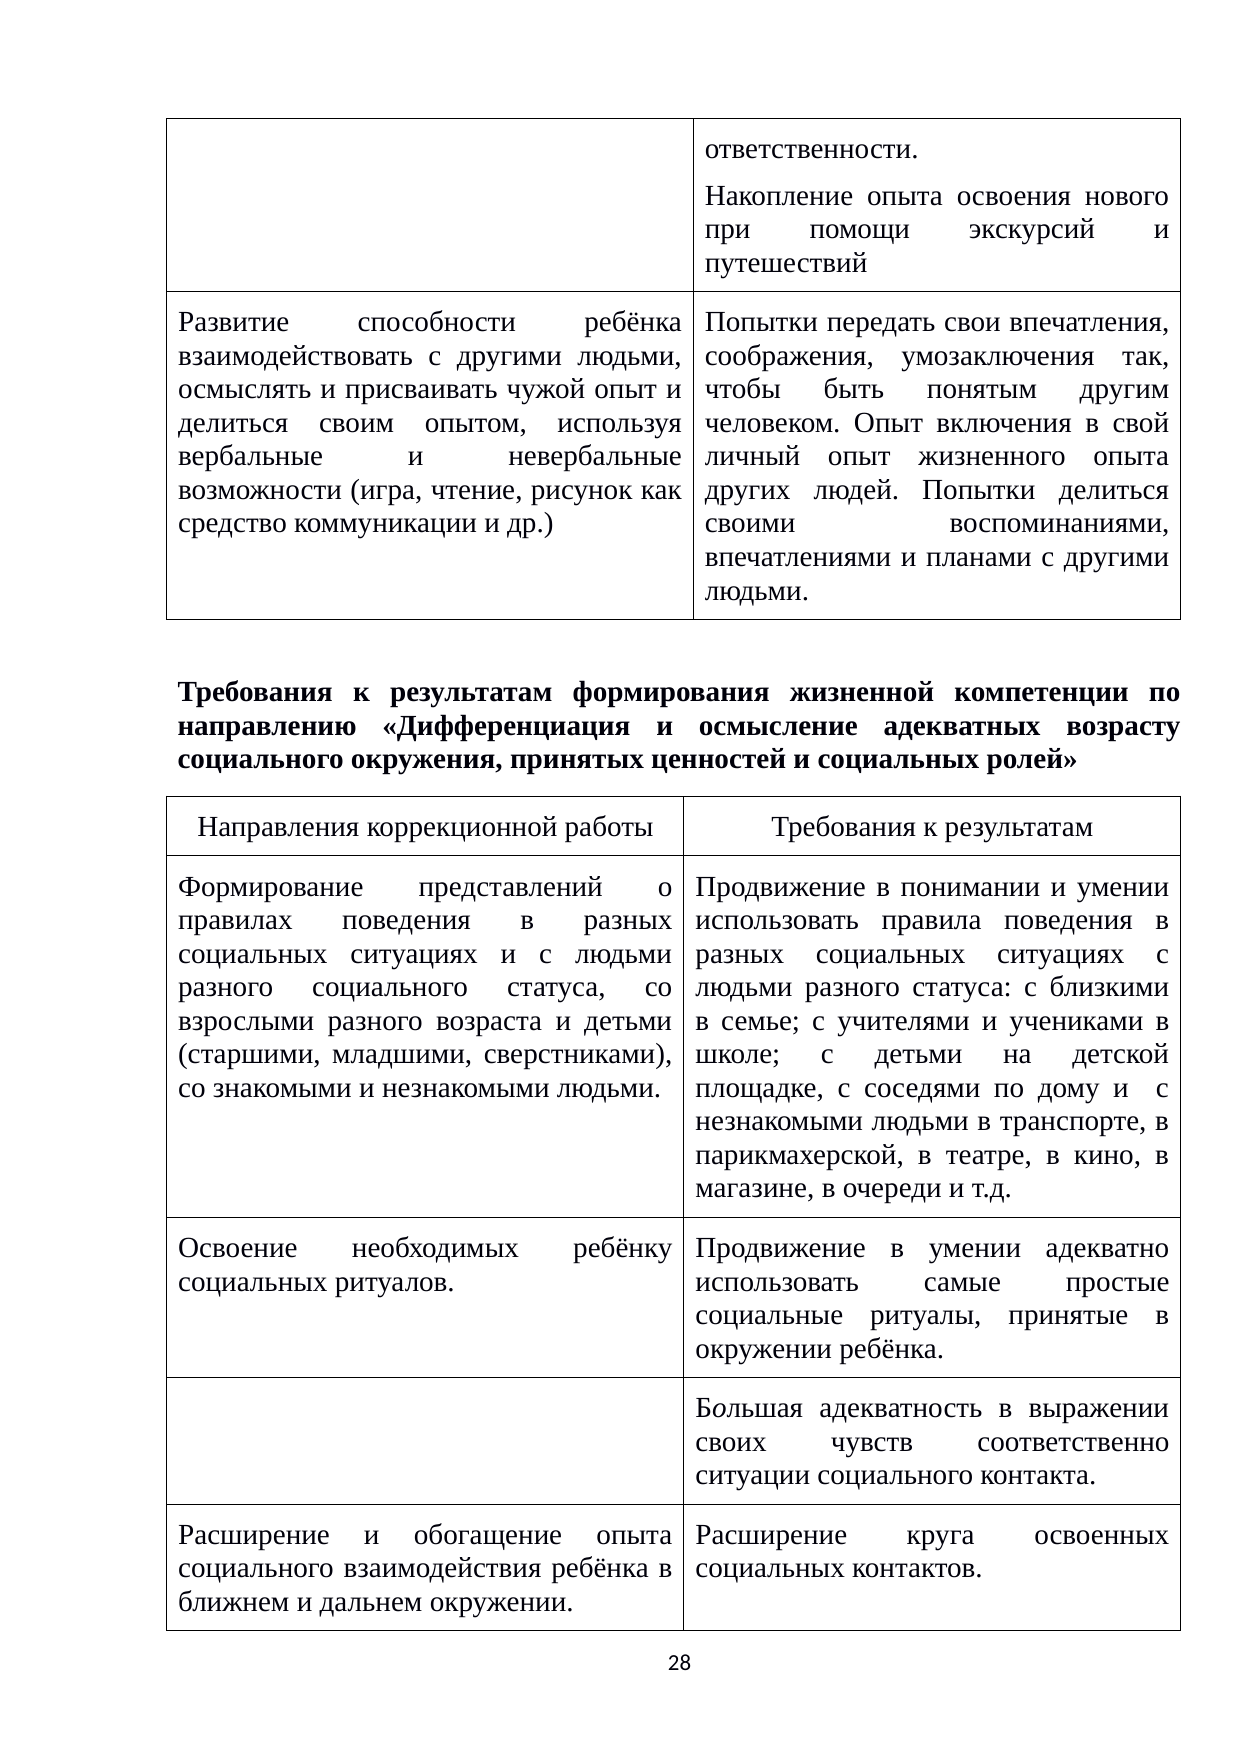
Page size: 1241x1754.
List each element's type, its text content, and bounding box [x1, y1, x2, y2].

table_header Направления коррекционной работы [167, 797, 683, 855]
table_cell Формирование представлений о правилах поведения в разных социальных ситуациях и с людьми разного социального статуса, со взрослыми разного возраста и детьми (старшими, младшими, сверстниками), со знакомыми и незнакомыми людьми. [167, 856, 683, 1217]
table_cell Попытки передать свои впечатления, соображения, умозаключения так, чтобы быть понятым другим человеком. Опыт включения в свой личный опыт жизненного опыта других людей. Попытки делиться своими воспоминаниями, впечатлениями и планами с другими людьми. [694, 292, 1180, 619]
table_cell Освоение необходимых ребёнку социальных ритуалов. [167, 1218, 683, 1377]
table_header Требования к результатам [684, 797, 1180, 855]
table_cell Расширение и обогащение опыта социального взаимодействия ребёнка в ближнем и дальнем окружении. [167, 1505, 683, 1630]
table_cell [167, 119, 693, 291]
table_cell [167, 1378, 683, 1503]
table_cell Расширение круга освоенных социальных контактов. [684, 1505, 1180, 1630]
table_cell Продвижение в умении адекватно использовать самые простые социальные ритуалы, принятые в окружении ребёнка. [684, 1218, 1180, 1377]
table_cell Продвижение в понимании и умении использовать правила поведения в разных социальных ситуациях с людьми разного статуса: с близкими в семье; с учителями и учениками в школе; с детьми на детской площадке, с соседями по дому и с незнакомыми людьми в транспорте, в парикмахерской, в театре, в кино, в магазине, в очереди и т.д. [684, 856, 1180, 1217]
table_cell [694, 119, 1180, 291]
table_cell Развитие способности ребёнка взаимодействовать с другими людьми, осмыслять и присваивать чужой опыт и делиться своим опытом, используя вербальные и невербальные возможности (игра, чтение, рисунок как средство коммуникации и др.) [167, 292, 693, 619]
table_cell Большая адекватность в выражении своих чувств соответственно ситуации социального контакта. [684, 1378, 1180, 1503]
text Требования к результатам формирования жизненной компетенции по направлению «Дифференциация и осмысление адекватных возрасту социального окружения, принятых ценностей и социальных ролей» [177, 674, 1181, 775]
